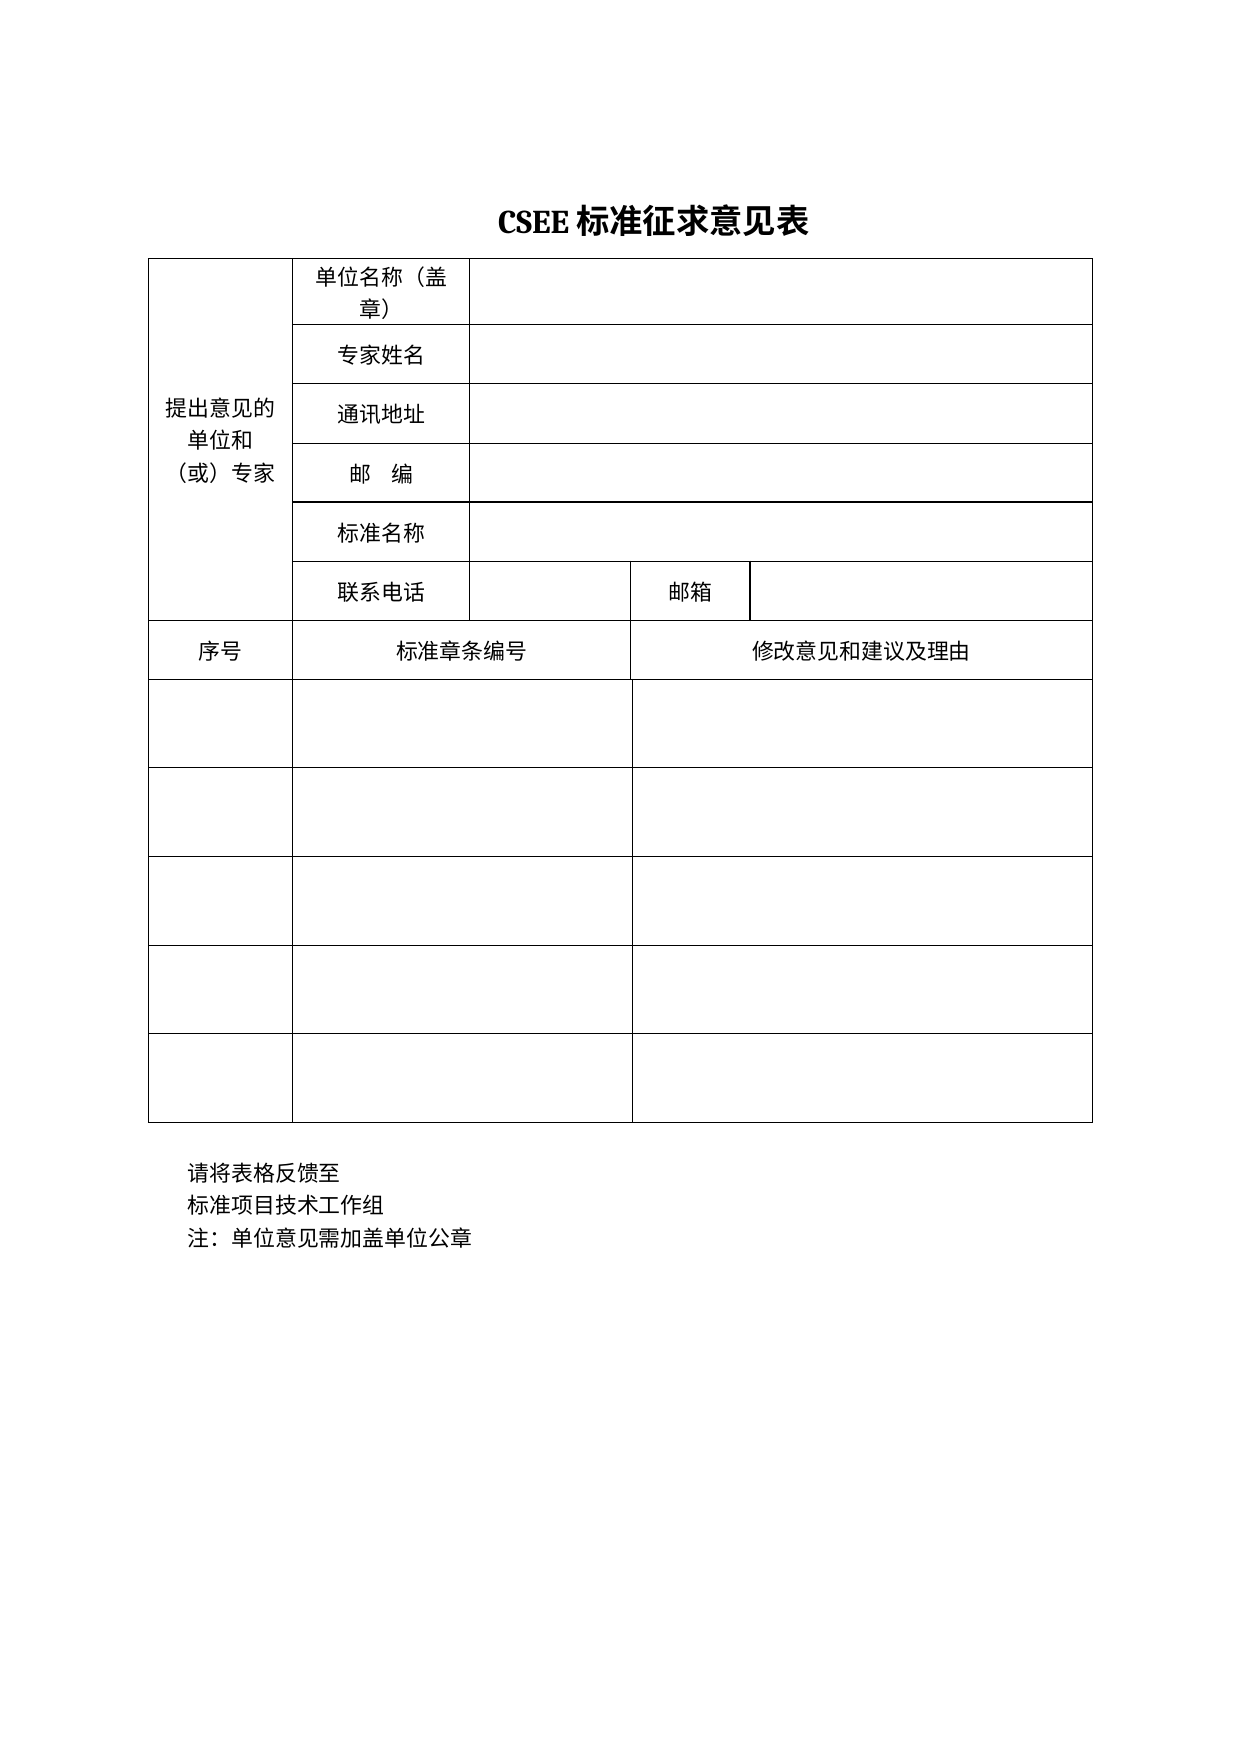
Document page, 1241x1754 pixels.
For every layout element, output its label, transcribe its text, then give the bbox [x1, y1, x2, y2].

table_header 提出意见的单位和（或）专家 [149, 259, 292, 619]
table_cell [633, 1034, 1092, 1122]
table_cell [470, 444, 1092, 501]
table_cell [293, 946, 632, 1033]
table_cell [149, 946, 292, 1033]
text 注：单位意见需加盖单位公章 [187, 1220, 1053, 1253]
text 请将表格反馈至 [187, 1155, 1053, 1188]
table_cell 序号 [149, 621, 292, 679]
table_cell [470, 384, 1092, 442]
table_cell [633, 946, 1092, 1033]
table_cell [470, 325, 1092, 383]
title CSEE标准征求意见表 [187, 187, 1053, 252]
table_cell 专家姓名 [293, 325, 469, 383]
table_cell [149, 1034, 292, 1122]
table_cell [149, 680, 292, 767]
table_cell [293, 1034, 632, 1122]
table_cell [293, 857, 632, 944]
table_cell 邮箱 [631, 562, 749, 619]
table_cell [293, 680, 632, 767]
table_cell [149, 857, 292, 944]
table_cell [633, 768, 1092, 856]
table_cell [293, 768, 632, 856]
table_cell 联系电话 [293, 562, 469, 619]
table_cell 邮 编 [293, 444, 469, 501]
table_cell [633, 857, 1092, 944]
table_cell 标准章条编号 [293, 621, 630, 679]
table_cell [470, 503, 1092, 561]
table_header [470, 259, 1092, 324]
table_header 单位名称（盖章） [293, 259, 469, 324]
table_cell [751, 562, 1092, 619]
table_cell 标准名称 [293, 503, 469, 561]
text 标准项目技术工作组 [187, 1188, 1053, 1220]
table_cell [633, 680, 1092, 767]
table_cell [470, 562, 630, 619]
table_cell 通讯地址 [293, 384, 469, 442]
table_cell 修改意见和建议及理由 [631, 621, 1092, 679]
table_cell [149, 768, 292, 856]
